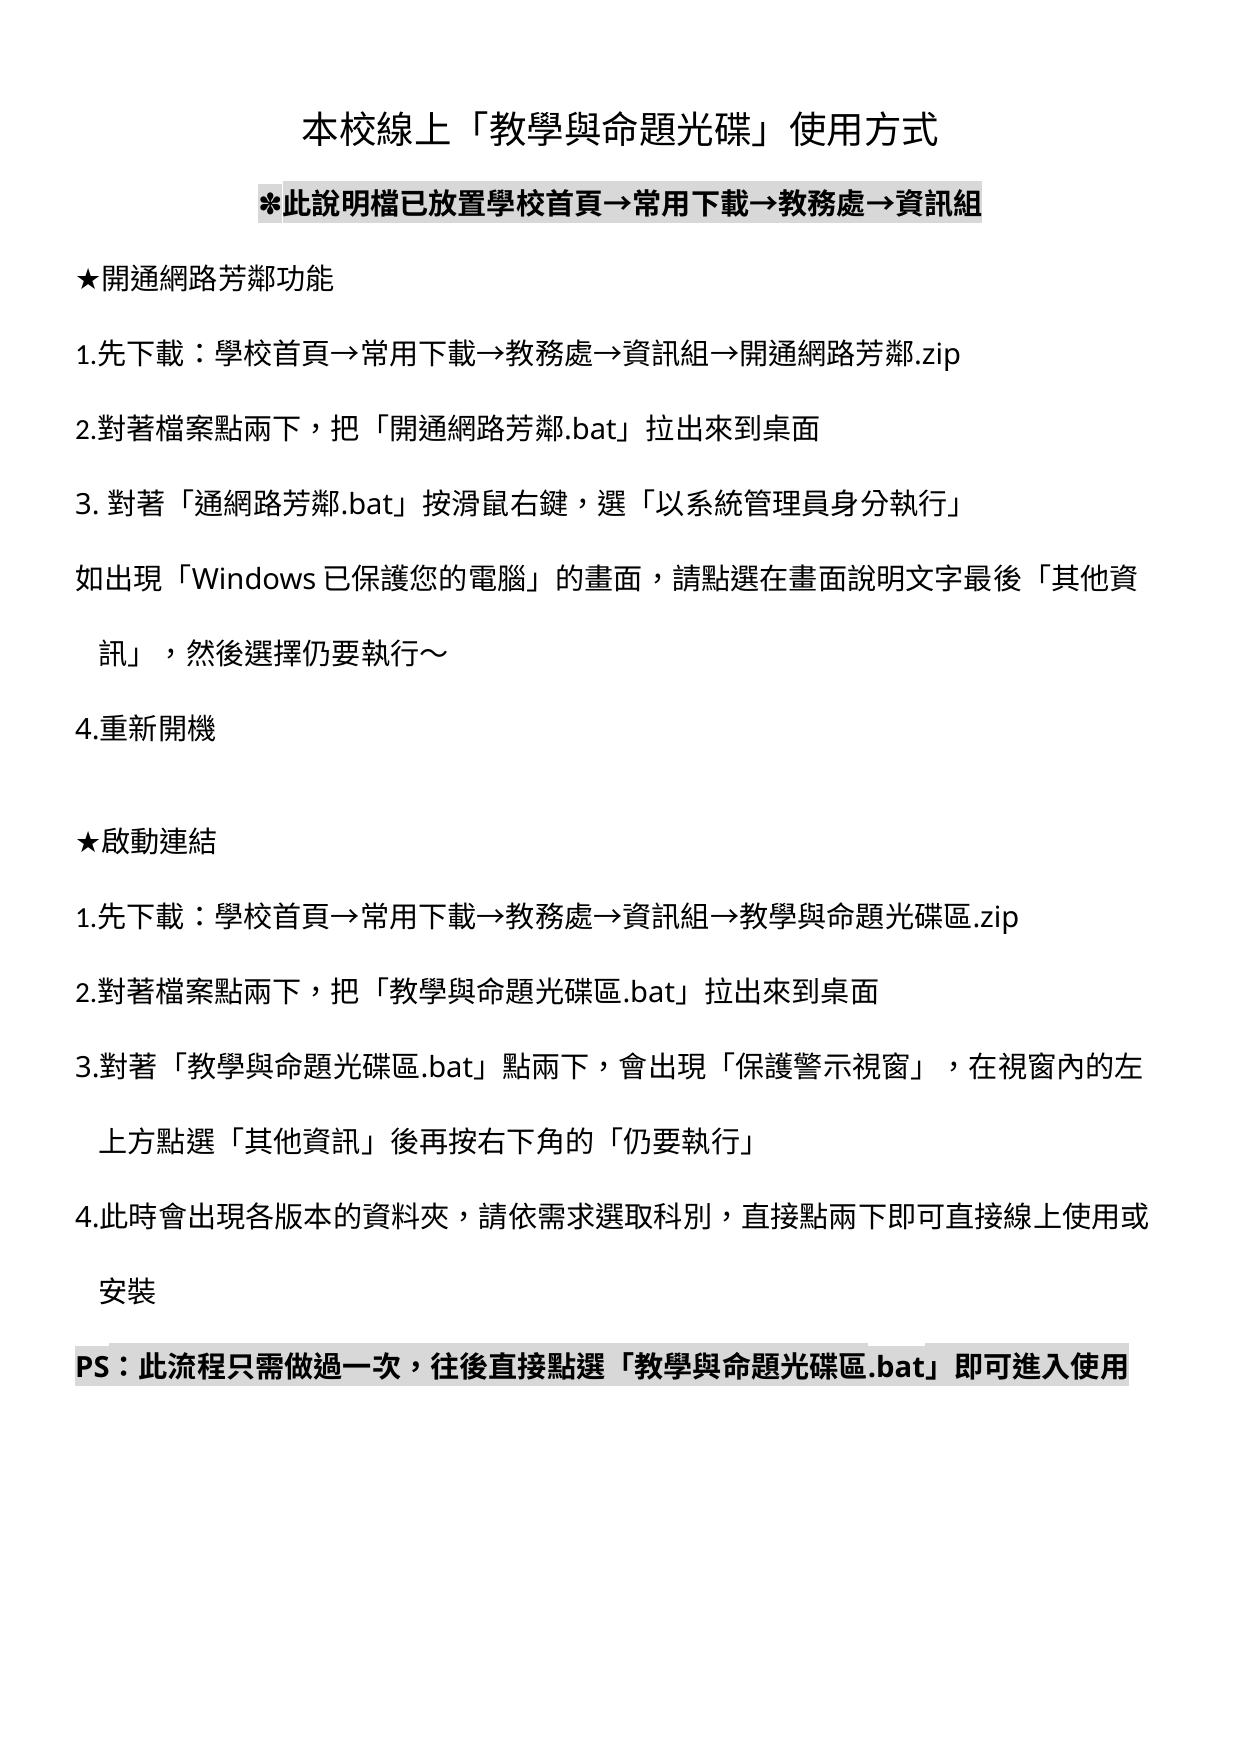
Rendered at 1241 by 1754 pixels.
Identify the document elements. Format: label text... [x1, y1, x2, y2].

text 4.重新開機 [75, 689, 1165, 764]
text ★啟動連結 [75, 802, 1165, 877]
text ★開通網路芳鄰功能 [75, 239, 1165, 314]
text 1.先下載：學校首頁→常用下載→教務處→資訊組→開通網路芳鄰.zip [75, 314, 1165, 389]
text PS：此流程只需做過一次，往後直接點選「教學與命題光碟區.bat」即可進入使用 [75, 1327, 1165, 1402]
text 2.對著檔案點兩下，把「教學與命題光碟區.bat」拉出來到桌面 [75, 952, 1165, 1027]
text 2.對著檔案點兩下，把「開通網路芳鄰.bat」拉出來到桌面 [75, 389, 1165, 464]
text 1.先下載：學校首頁→常用下載→教務處→資訊組→教學與命題光碟區.zip [75, 877, 1165, 952]
text 如出現「Windows已保護您的電腦」的畫面，請點選在畫面說明文字最後「其他資訊」，然後選擇仍要執行～ [75, 539, 1165, 689]
text 3.對著「教學與命題光碟區.bat」點兩下，會出現「保護警示視窗」，在視窗內的左上方點選「其他資訊」後再按右下角的「仍要執行」 [75, 1027, 1165, 1177]
text 本校線上「教學與命題光碟」使用方式 [75, 89, 1165, 164]
text 3. 對著「通網路芳鄰.bat」按滑鼠右鍵，選「以系統管理員身分執行」 [75, 464, 1165, 539]
text 4.此時會出現各版本的資料夾，請依需求選取科別，直接點兩下即可直接線上使用或安裝 [75, 1177, 1165, 1327]
text ✽此說明檔已放置學校首頁→常用下載→教務處→資訊組 [75, 164, 1165, 239]
